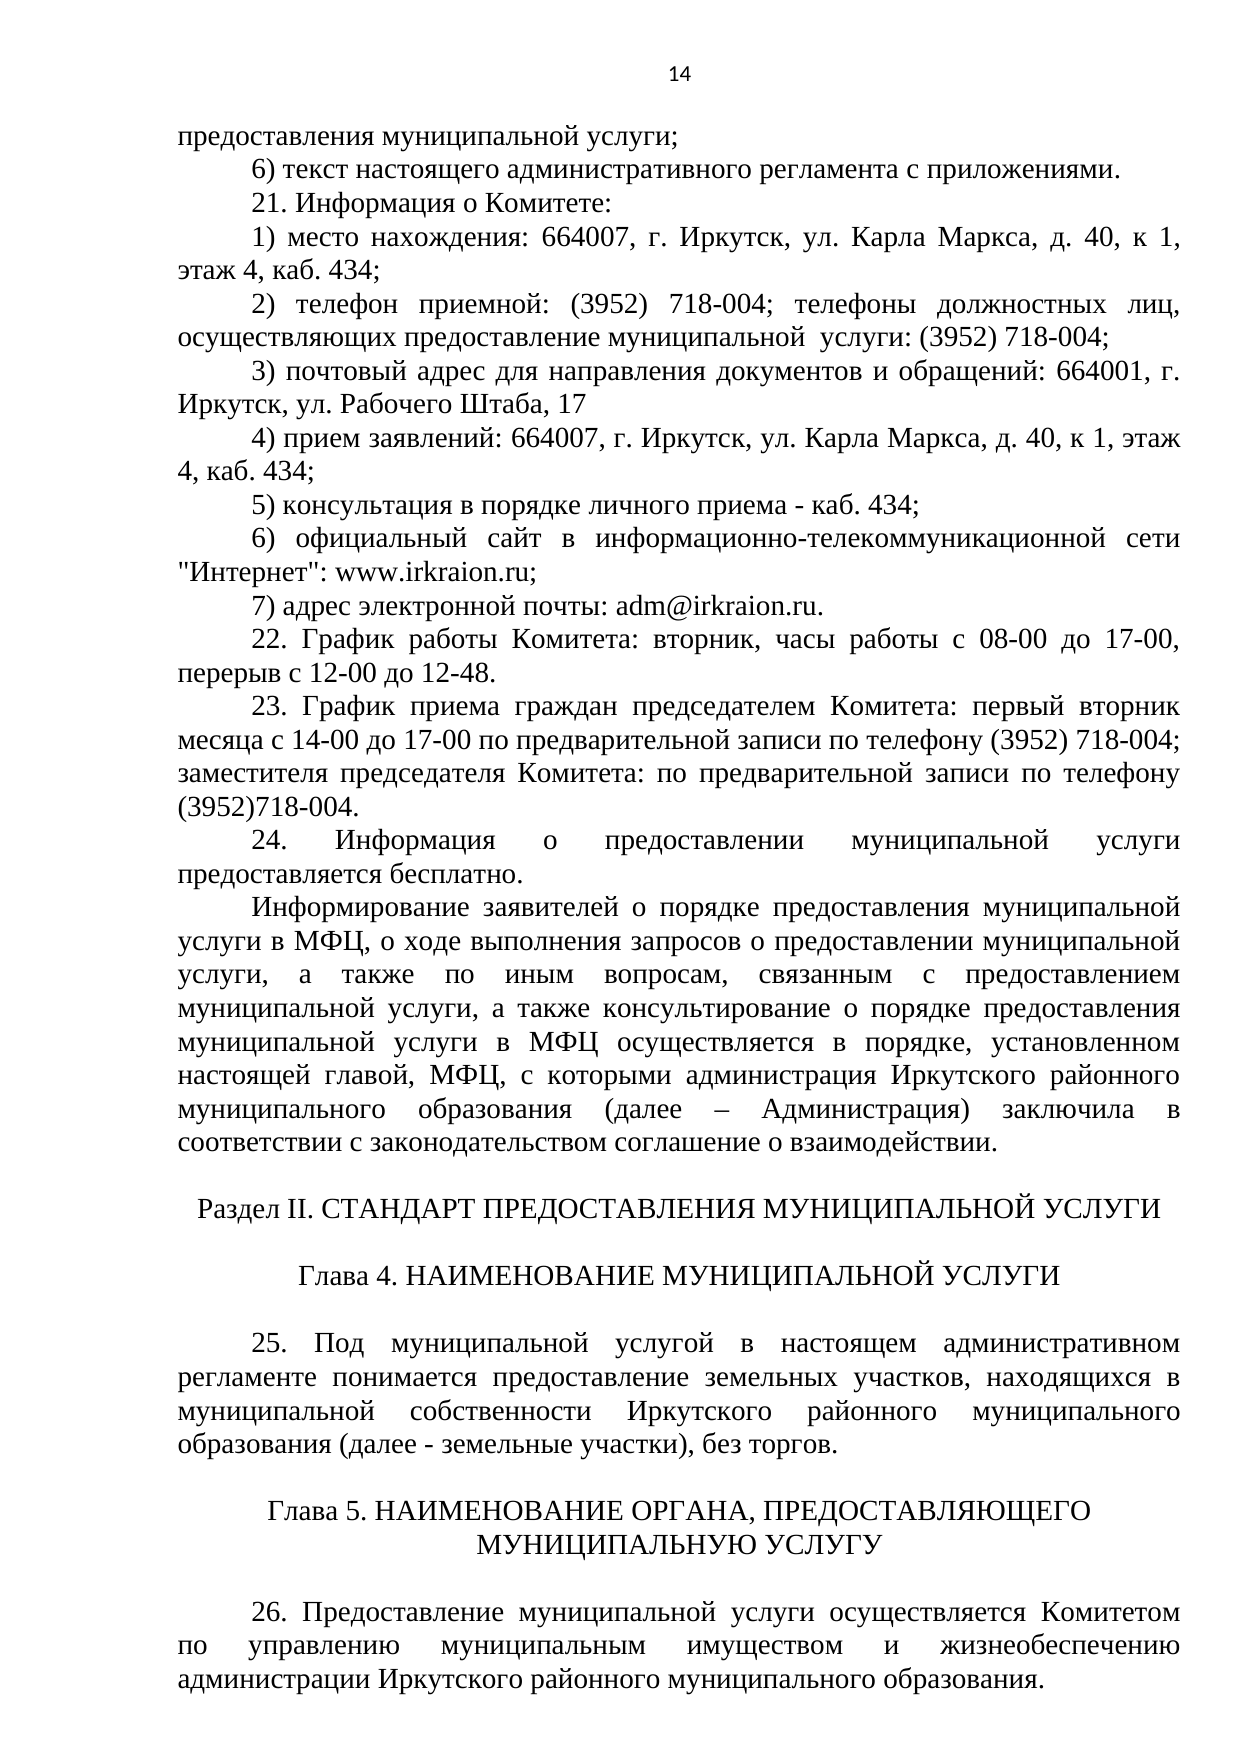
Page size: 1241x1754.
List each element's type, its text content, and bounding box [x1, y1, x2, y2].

text 1) место нахождения: 664007, г. Иркутск, ул. Карла Маркса, д. 40, к 1, этаж 4, каб. 434; [177, 219, 1181, 286]
text 6) текст настоящего административного регламента с приложениями. [177, 152, 1181, 185]
text 22. График работы Комитета: вторник, часы работы с 08-00 до 17-00, перерыв с 12-00 до 12-48. [177, 621, 1181, 688]
text 21. Информация о Комитете: [177, 185, 1181, 219]
text 7) адрес электронной почты: adm@irkraion.ru. [177, 588, 1181, 621]
text 2) телефон приемной: (3952) 718-004; телефоны должностных лиц, осуществляющих предоставление муниципальной услуги: (3952) 718-004; [177, 286, 1181, 353]
text 5) консультация в порядке личного приема - каб. 434; [177, 487, 1181, 521]
text Раздел II. СТАНДАРТ ПРЕДОСТАВЛЕНИЯ МУНИЦИПАЛЬНОЙ УСЛУГИ [177, 1191, 1181, 1225]
text 3) почтовый адрес для направления документов и обращений: 664001, г. Иркутск, ул. Рабочего Штаба, 17 [177, 353, 1181, 420]
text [177, 118, 1181, 152]
text Глава 4. НАИМЕНОВАНИЕ МУНИЦИПАЛЬНОЙ УСЛУГИ [177, 1258, 1181, 1292]
text 26. Предоставление муниципальной услуги осуществляется Комитетом по управлению муниципальным имуществом и жизнеобеспечению администрации Иркутского районного муниципального образования. [177, 1594, 1181, 1694]
text 23. График приема граждан председателем Комитета: первый вторник месяца с 14-00 до 17-00 по предварительной записи по телефону (3952) 718-004; заместителя председателя Комитета: по предварительной записи по телефону (3952)718-004. [177, 688, 1181, 822]
text 6) официальный сайт в информационно-телекоммуникационной сети "Интернет": www.irkraion.ru; [177, 521, 1181, 588]
text 4) прием заявлений: 664007, г. Иркутск, ул. Карла Маркса, д. 40, к 1, этаж 4, каб. 434; [177, 420, 1181, 487]
text 24. Информация о предоставлении муниципальной услуги предоставляется бесплатно. [177, 822, 1181, 889]
text 25. Под муниципальной услугой в настоящем административном регламенте понимается предоставление земельных участков, находящихся в муниципальной собственности Иркутского районного муниципального образования (далее - земельные участки), без торгов. [177, 1326, 1181, 1460]
text Глава 5. НАИМЕНОВАНИЕ ОРГАНА, ПРЕДОСТАВЛЯЮЩЕГО МУНИЦИПАЛЬНУЮ УСЛУГУ [177, 1493, 1181, 1560]
text Информирование заявителей о порядке предоставления муниципальной услуги в МФЦ, о ходе выполнения запросов о предоставлении муниципальной услуги, а также по иным вопросам, связанным с предоставлением муниципальной услуги, а также консультирование о порядке предоставления муниципальной услуги в МФЦ осуществляется в порядке, установленном настоящей главой, МФЦ, с которыми администрация Иркутского районного муниципального образования (далее – Администрация) заключила в соответствии с законодательством соглашение о взаимодействии. [177, 889, 1181, 1158]
